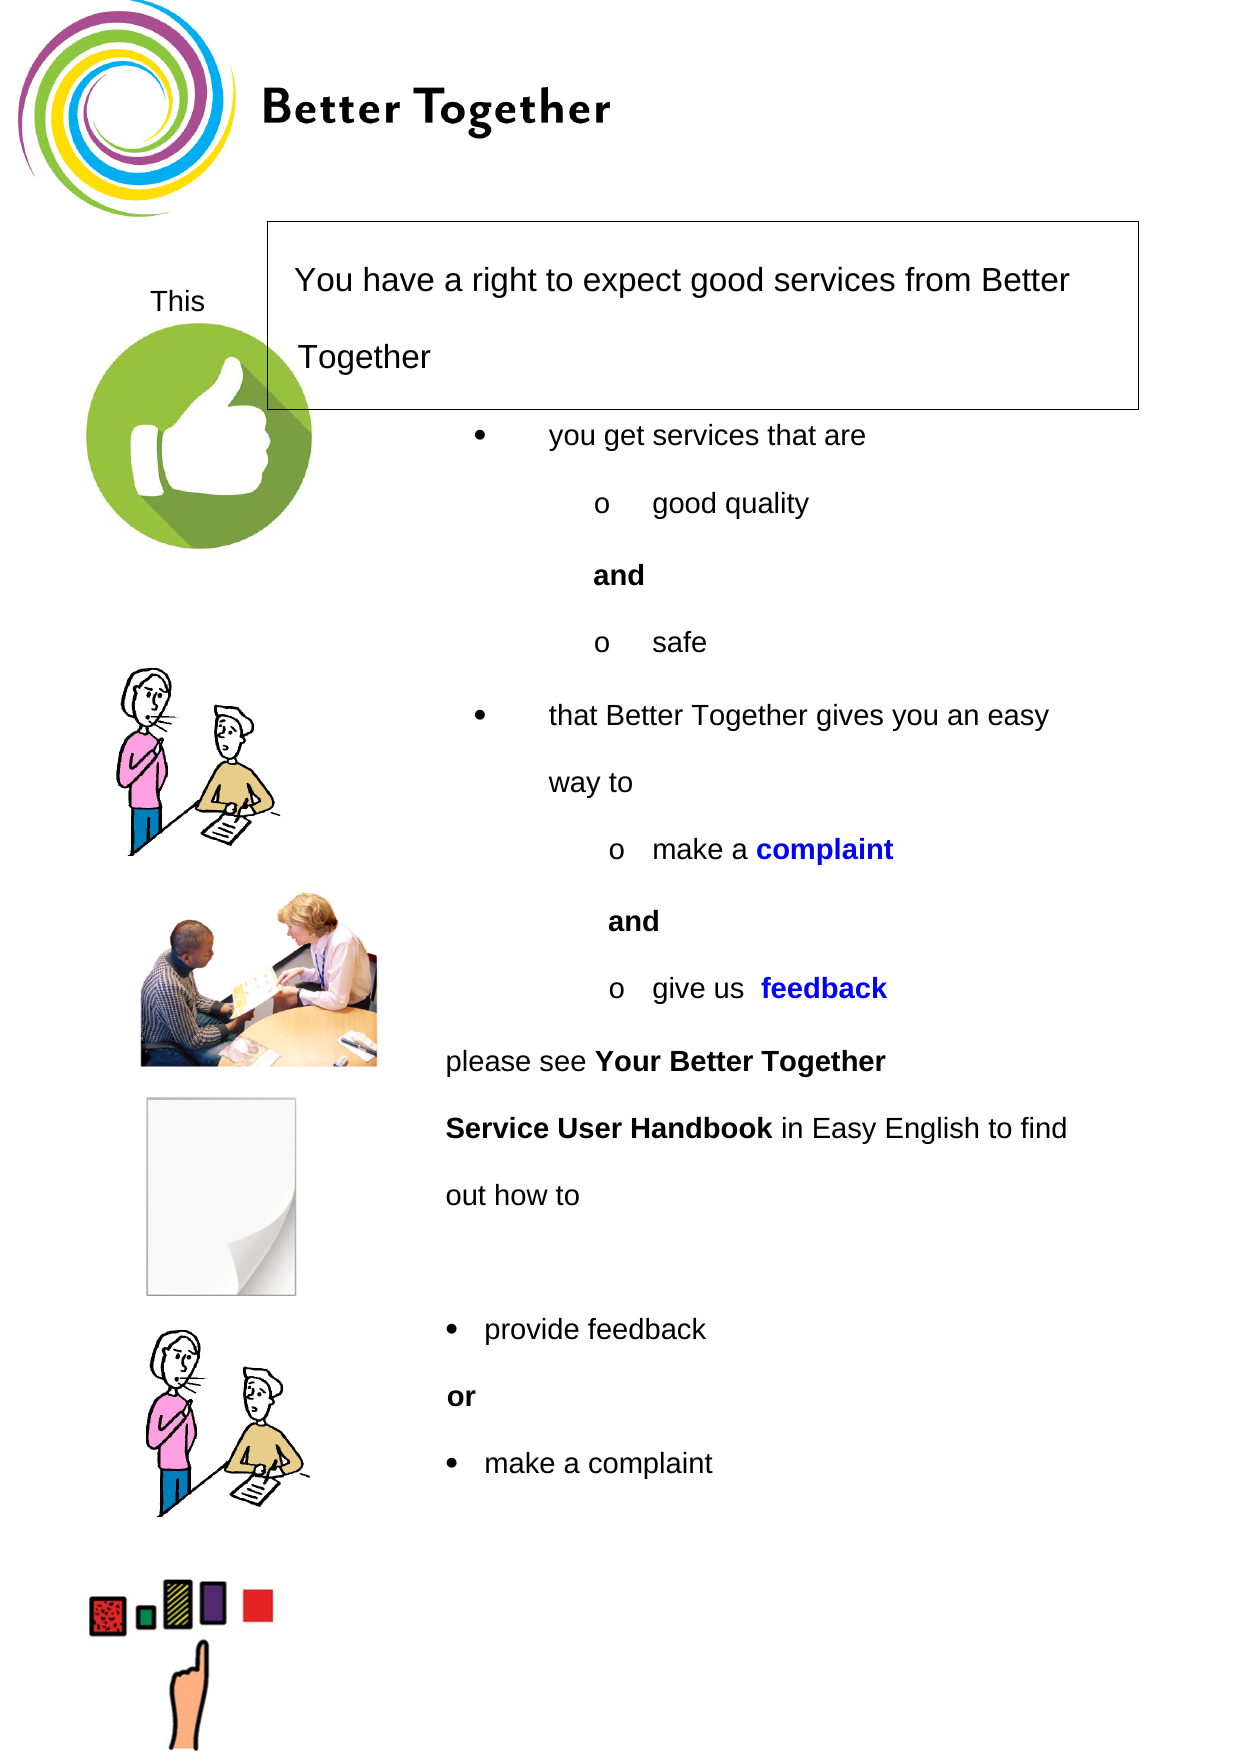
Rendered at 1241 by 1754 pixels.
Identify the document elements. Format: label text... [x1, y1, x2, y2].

list that Better Together gives you an easy way to [475, 697, 1090, 798]
list make a complaint [608, 832, 1090, 868]
list make a complaint [447, 1446, 1090, 1480]
picture [116, 664, 382, 1296]
picture [0, 0, 675, 257]
list you get services that are [475, 418, 1090, 452]
list good quality [593, 486, 1090, 522]
picture [75, 1577, 279, 1754]
list and [608, 904, 1090, 938]
list give us feedback [608, 971, 1090, 1007]
list provide feedback [447, 1312, 1090, 1346]
picture [81, 321, 318, 552]
list and [593, 558, 1090, 592]
table_header You have a right to expect good services from Better Together [268, 222, 1138, 409]
list This means [150, 284, 267, 321]
list or [447, 1379, 1090, 1413]
list Service User Handbook in Easy English to find out how to [445, 1111, 1090, 1211]
list please see Your Better Together [445, 1043, 1090, 1077]
list safe [593, 625, 1090, 661]
picture [146, 1326, 310, 1517]
